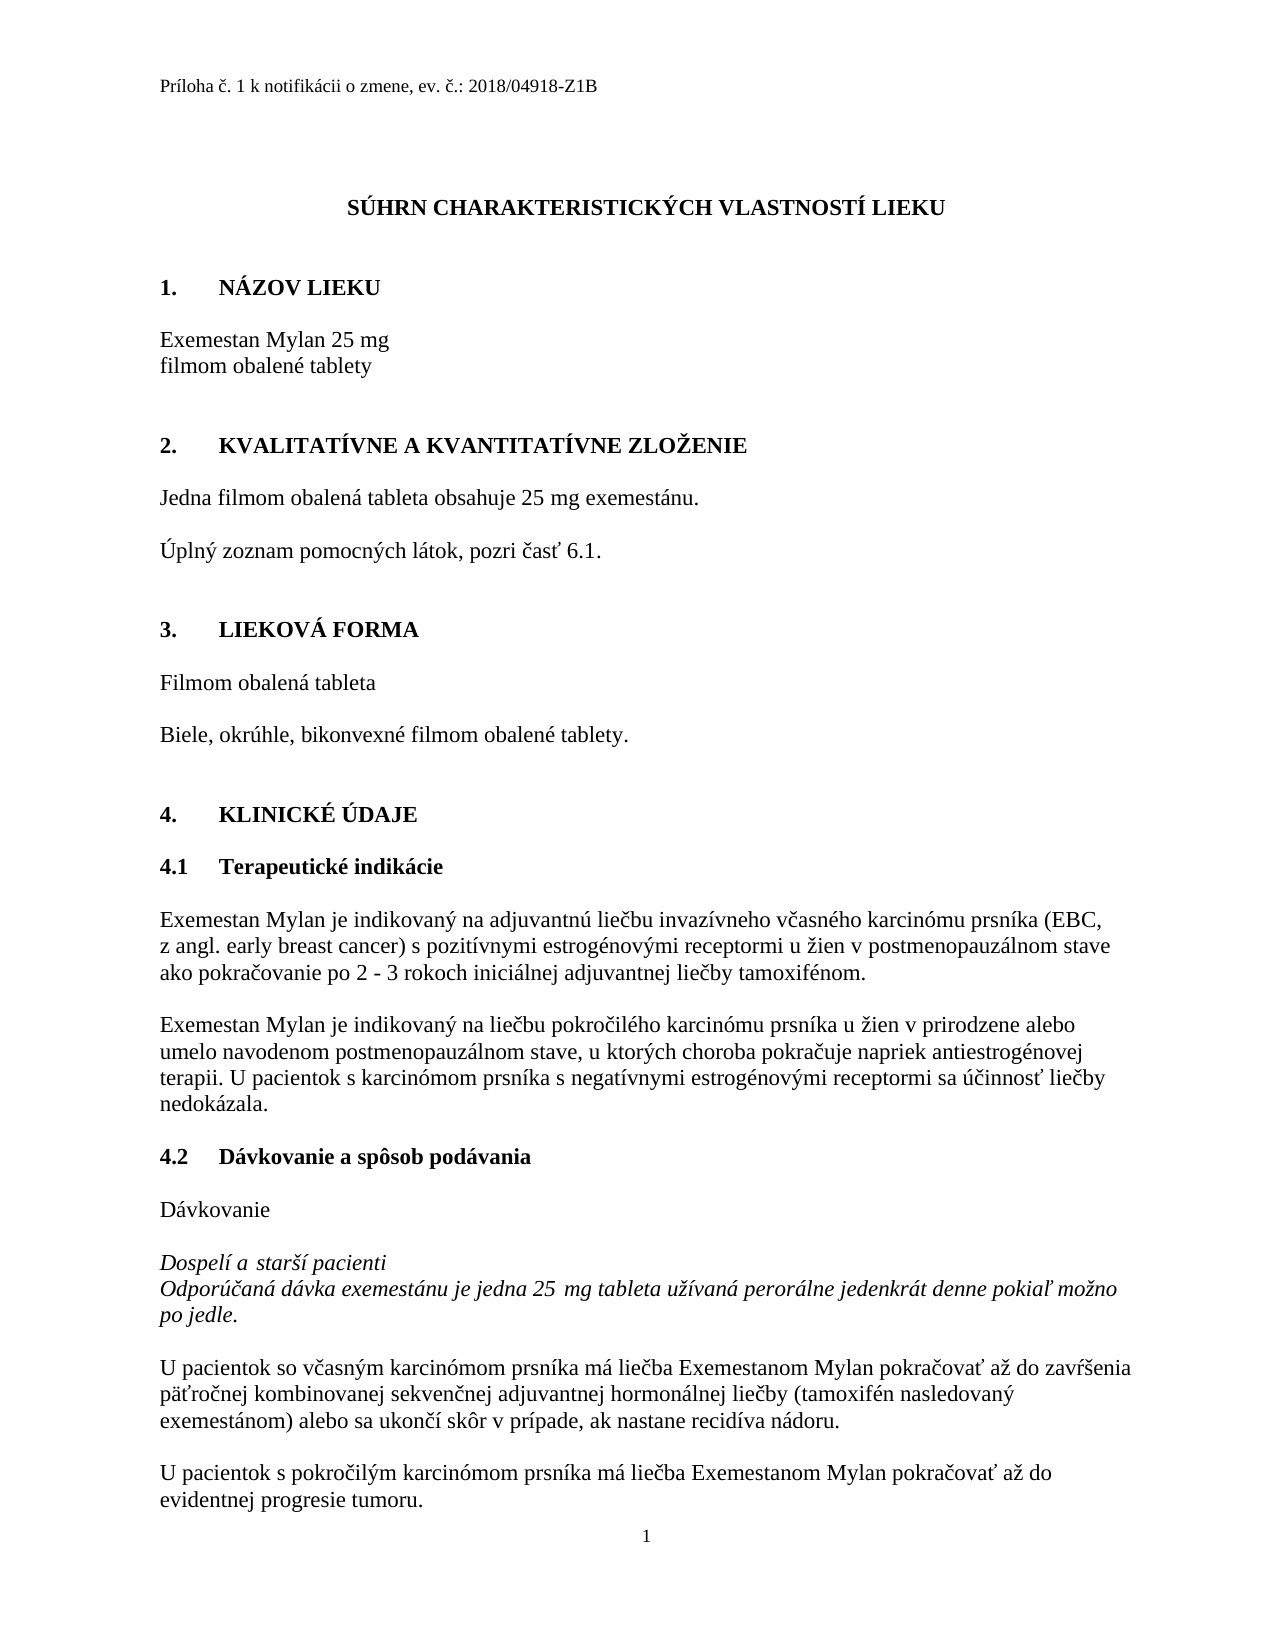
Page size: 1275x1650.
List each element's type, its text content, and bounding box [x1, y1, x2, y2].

text 4.1 Terapeutické indikácie [159, 853, 1133, 880]
text Jedna filmom obalená tableta obsahuje 25 mg exemestánu. [159, 484, 1133, 511]
text 1. NÁZOV LIEKU [159, 273, 1133, 300]
text 3. LIEKOVÁ FORMA [159, 616, 1133, 642]
text SÚHRN CHARAKTERISTICKÝCH VLASTNOSTÍ LIEKU [159, 194, 1133, 221]
text Exemestan Mylan 25 mg [159, 326, 1133, 353]
text Dospelí a starší pacienti [159, 1249, 1133, 1275]
text Úplný zoznam pomocných látok, pozri časť 6.1. [159, 537, 1133, 563]
text 4. KLINICKÉ ÚDAJE [159, 801, 1133, 827]
text Biele, okrúhle, bikonvexné filmom obalené tablety. [159, 722, 1133, 748]
text filmom obalené tablety [159, 353, 1133, 379]
text Exemestan Mylan je indikovaný na adjuvantnú liečbu invazívneho včasného karcinómu prsníka (EBC, z angl. early breast cancer) s pozitívnymi estrogénovými receptormi u žien v postmenopauzálnom stave ako pokračovanie po 2 - 3 rokoch iniciálnej adjuvantnej liečby tamoxifénom. [159, 906, 1133, 985]
text Dávkovanie [159, 1196, 1133, 1222]
text Exemestan Mylan je indikovaný na liečbu pokročilého karcinómu prsníka u žien v prirodzene alebo umelo navodenom postmenopauzálnom stave, u ktorých choroba pokračuje napriek antiestrogénovej terapii. U pacientok s karcinómom prsníka s negatívnymi estrogénovými receptormi sa účinnosť liečby nedokázala. [159, 1011, 1133, 1117]
text 4.2 Dávkovanie a spôsob podávania [159, 1143, 1133, 1169]
text U pacientok s pokročilým karcinómom prsníka má liečba Exemestanom Mylan pokračovať až do evidentnej progresie tumoru. [159, 1459, 1133, 1512]
text Filmom obalená tableta [159, 669, 1133, 695]
text U pacientok so včasným karcinómom prsníka má liečba Exemestanom Mylan pokračovať až do zavŕšenia päťročnej kombinovanej sekvenčnej adjuvantnej hormonálnej liečby (tamoxifén nasledovaný exemestánom) alebo sa ukončí skôr v prípade, ak nastane recidíva nádoru. [159, 1354, 1133, 1433]
text Odporúčaná dávka exemestánu je jedna 25 mg tableta užívaná perorálne jedenkrát denne pokiaľ možno po jedle. [159, 1275, 1133, 1328]
text 2. KVALITATÍVNE A KVANTITATÍVNE ZLOŽENIE [159, 432, 1133, 458]
